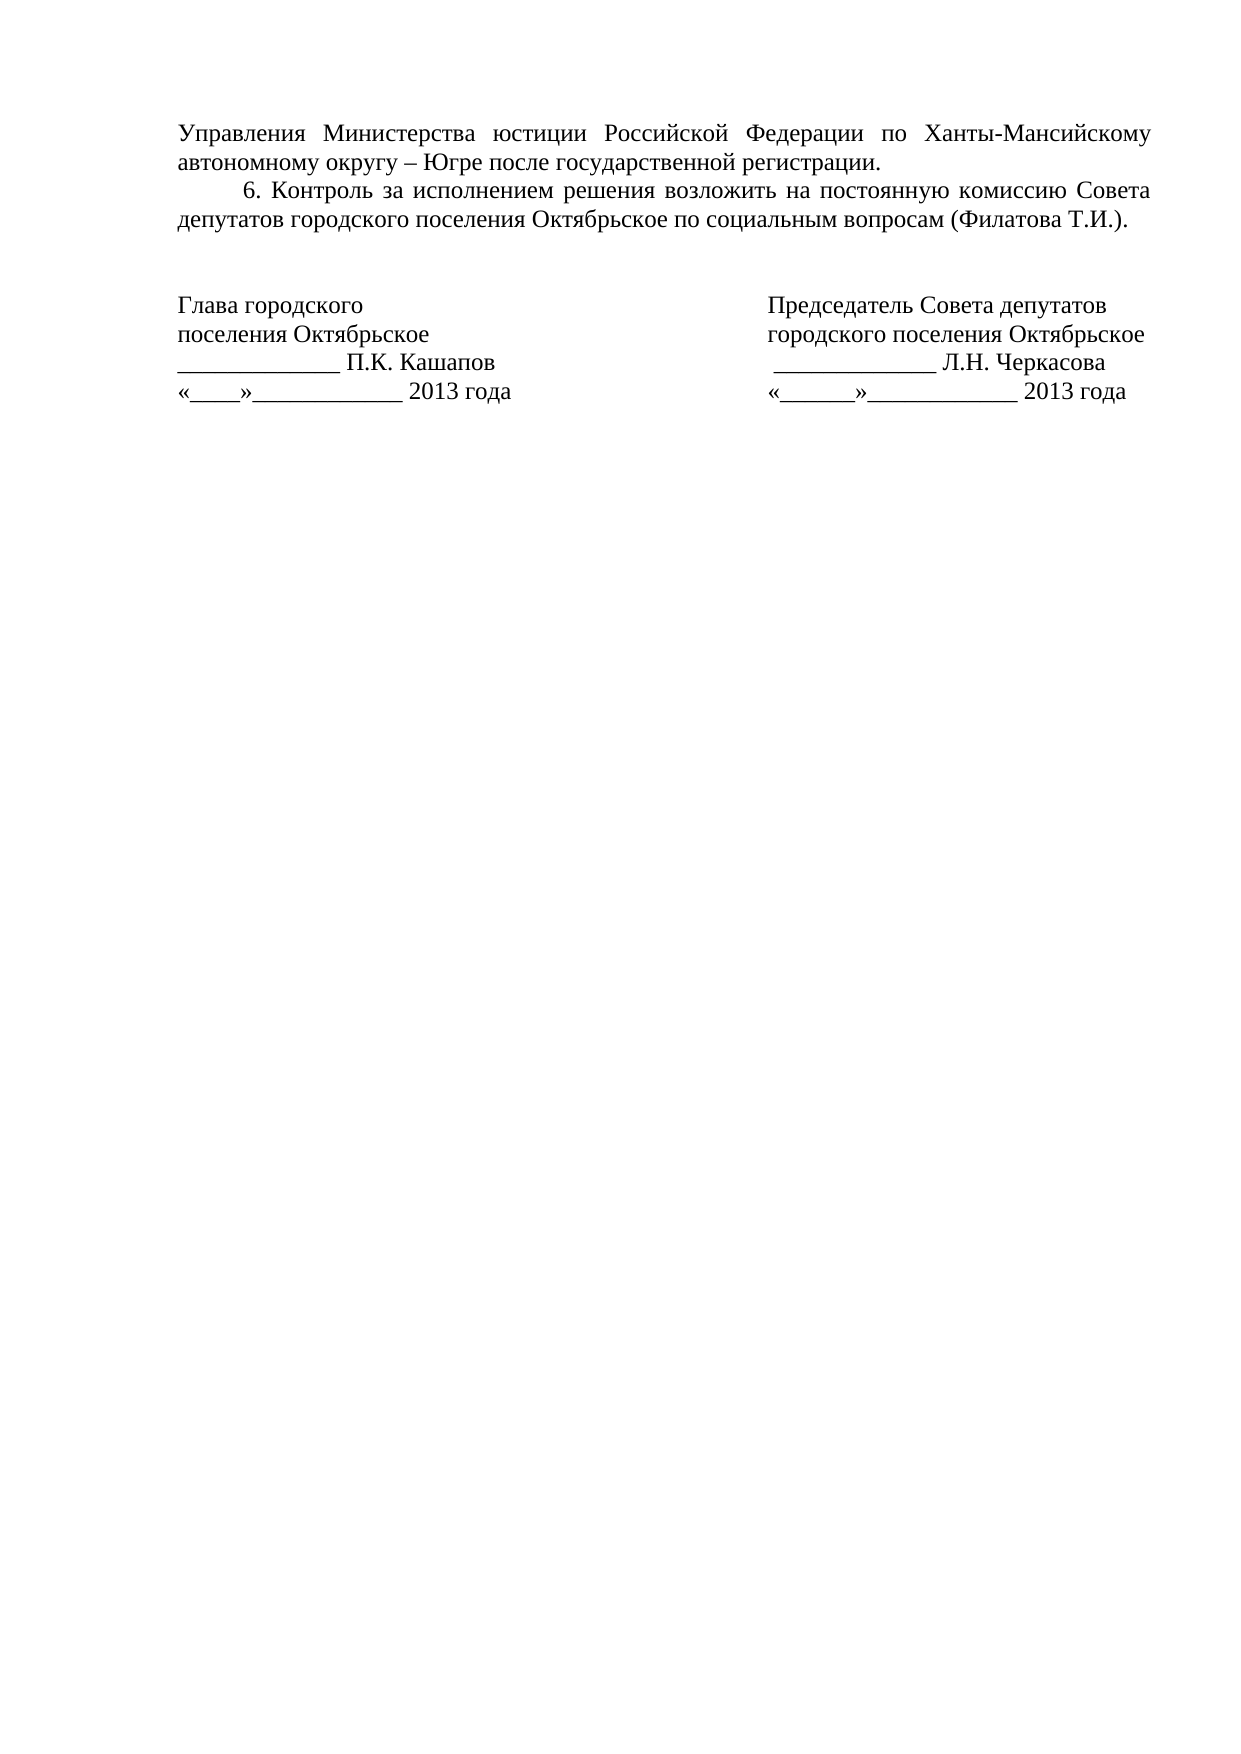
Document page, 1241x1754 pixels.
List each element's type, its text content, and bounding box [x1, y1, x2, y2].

text «____»____________ 2013 года «______»____________ 2013 года [177, 376, 1152, 405]
text поселения Октябрьское городского поселения Октябрьское [177, 319, 1152, 347]
text Глава городского Председатель Совета депутатов [177, 290, 1152, 319]
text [177, 118, 1152, 176]
text 6. Контроль за исполнением решения возложить на постоянную комиссию Совета депутатов городского поселения Октябрьское по социальным вопросам (Филатова Т.И.). [177, 176, 1152, 233]
text _____________ П.К. Кашапов _____________ Л.Н. Черкасова [177, 347, 1152, 376]
